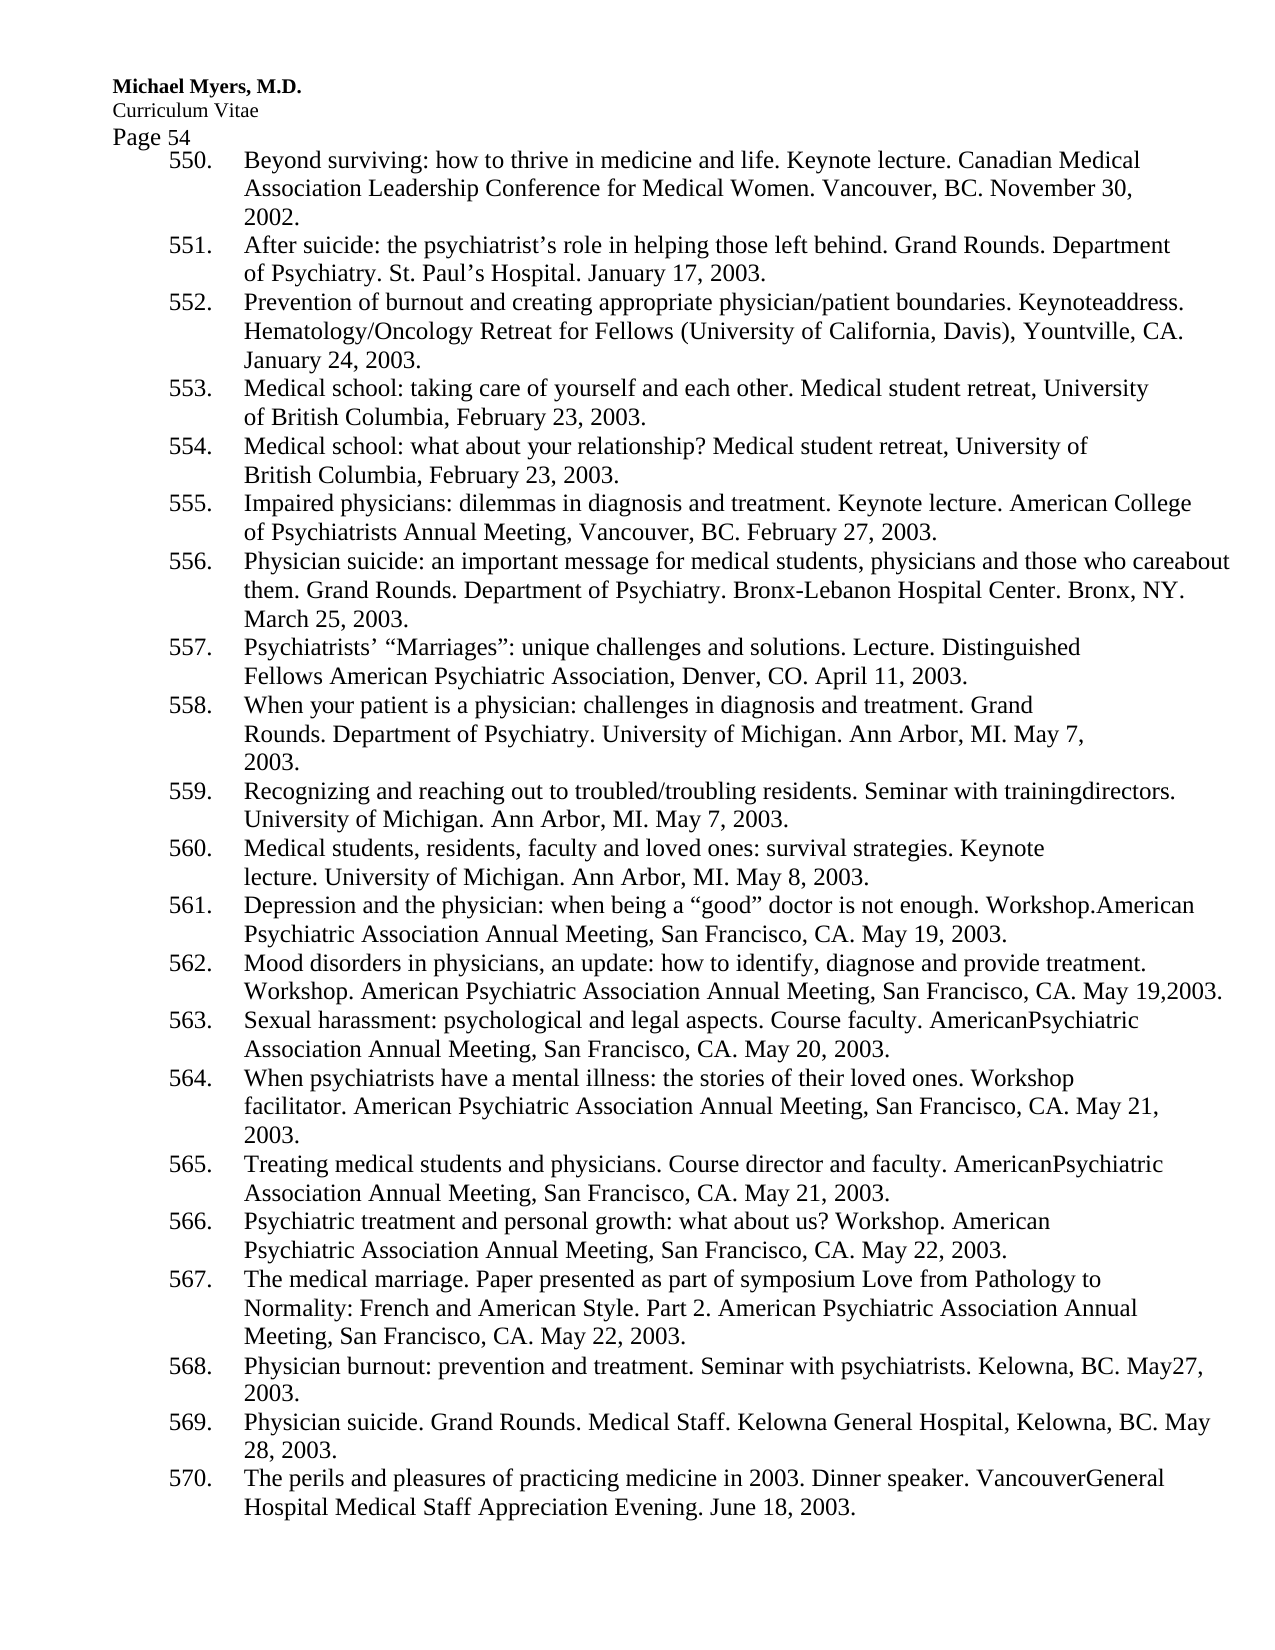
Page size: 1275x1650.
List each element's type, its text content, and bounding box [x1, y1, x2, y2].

list Beyond surviving: how to thrive in medicine and life. Keynote lecture. Canadian Medical Association Leadership Conference for Medical Women. Vancouver, BC. November 30, 2002. [169, 146, 1191, 230]
list Physician suicide. Grand Rounds. Medical Staff. Kelowna General Hospital, Kelowna, BC. May 28, 2003. [169, 1408, 1211, 1463]
list Depression and the physician: when being a “good” doctor is not enough. Workshop.American Psychiatric Association Annual Meeting, San Francisco, CA. May 19, 2003. [169, 891, 1196, 948]
list Physician suicide: an important message for medical students, physicians and those who careabout them. Grand Rounds. Department of Psychiatry. Bronx-Lebanon Hospital Center. Bronx, NY. March 25, 2003. [169, 546, 1232, 632]
list Psychiatrists’ “Marriages”: unique challenges and solutions. Lecture. Distinguished Fellows American Psychiatric Association, Denver, CO. April 11, 2003. [169, 632, 1160, 690]
list Sexual harassment: psychological and legal aspects. Course faculty. AmericanPsychiatric Association Annual Meeting, San Francisco, CA. May 20, 2003. [169, 1005, 1141, 1062]
list When your patient is a physician: challenges in diagnosis and treatment. Grand Rounds. Department of Psychiatry. University of Michigan. Ann Arbor, MI. May 7, 2003. [169, 690, 1121, 776]
list Medical school: what about your relationship? Medical student retreat, University of British Columbia, February 23, 2003. [169, 431, 1162, 488]
list Psychiatric treatment and personal growth: what about us? Workshop. American Psychiatric Association Annual Meeting, San Francisco, CA. May 22, 2003. [169, 1206, 1165, 1264]
list Medical students, residents, faculty and loved ones: survival strategies. Keynote lecture. University of Michigan. Ann Arbor, MI. May 8, 2003. [169, 833, 1123, 891]
list Impaired physicians: dilemmas in diagnosis and treatment. Keynote lecture. American College of Psychiatrists Annual Meeting, Vancouver, BC. February 27, 2003. [169, 488, 1217, 546]
list Mood disorders in physicians, an update: how to identify, diagnose and provide treatment. Workshop. American Psychiatric Association Annual Meeting, San Francisco, CA. May 19,2003. [169, 949, 1224, 1005]
list After suicide: the psychiatrist’s role in helping those left behind. Grand Rounds. Department of Psychiatry. St. Paul’s Hospital. January 17, 2003. [169, 231, 1193, 287]
list Physician burnout: prevention and treatment. Seminar with psychiatrists. Kelowna, BC. May27, 2003. [169, 1352, 1205, 1407]
list Recognizing and reaching out to troubled/troubling residents. Seminar with trainingdirectors. University of Michigan. Ann Arbor, MI. May 7, 2003. [169, 777, 1177, 833]
list When psychiatrists have a mental illness: the stories of their loved ones. Workshop facilitator. American Psychiatric Association Annual Meeting, San Francisco, CA. May 21, 2003. [169, 1063, 1183, 1149]
list The perils and pleasures of practicing medicine in 2003. Dinner speaker. VancouverGeneral Hospital Medical Staff Appreciation Evening. June 18, 2003. [169, 1464, 1167, 1521]
list Treating medical students and physicians. Course director and faculty. AmericanPsychiatric Association Annual Meeting, San Francisco, CA. May 21, 2003. [169, 1149, 1165, 1206]
list Medical school: taking care of yourself and each other. Medical student retreat, University of British Columbia, February 23, 2003. [169, 373, 1175, 431]
list Prevention of burnout and creating appropriate physician/patient boundaries. Keynoteaddress. Hematology/Oncology Retreat for Fellows (University of California, Davis), Yountville, CA. January 24, 2003. [169, 287, 1185, 373]
list The medical marriage. Paper presented as part of symposium Love from Pathology to Normality: French and American Style. Part 2. American Psychiatric Association Annual Meeting, San Francisco, CA. May 22, 2003. [169, 1264, 1211, 1350]
